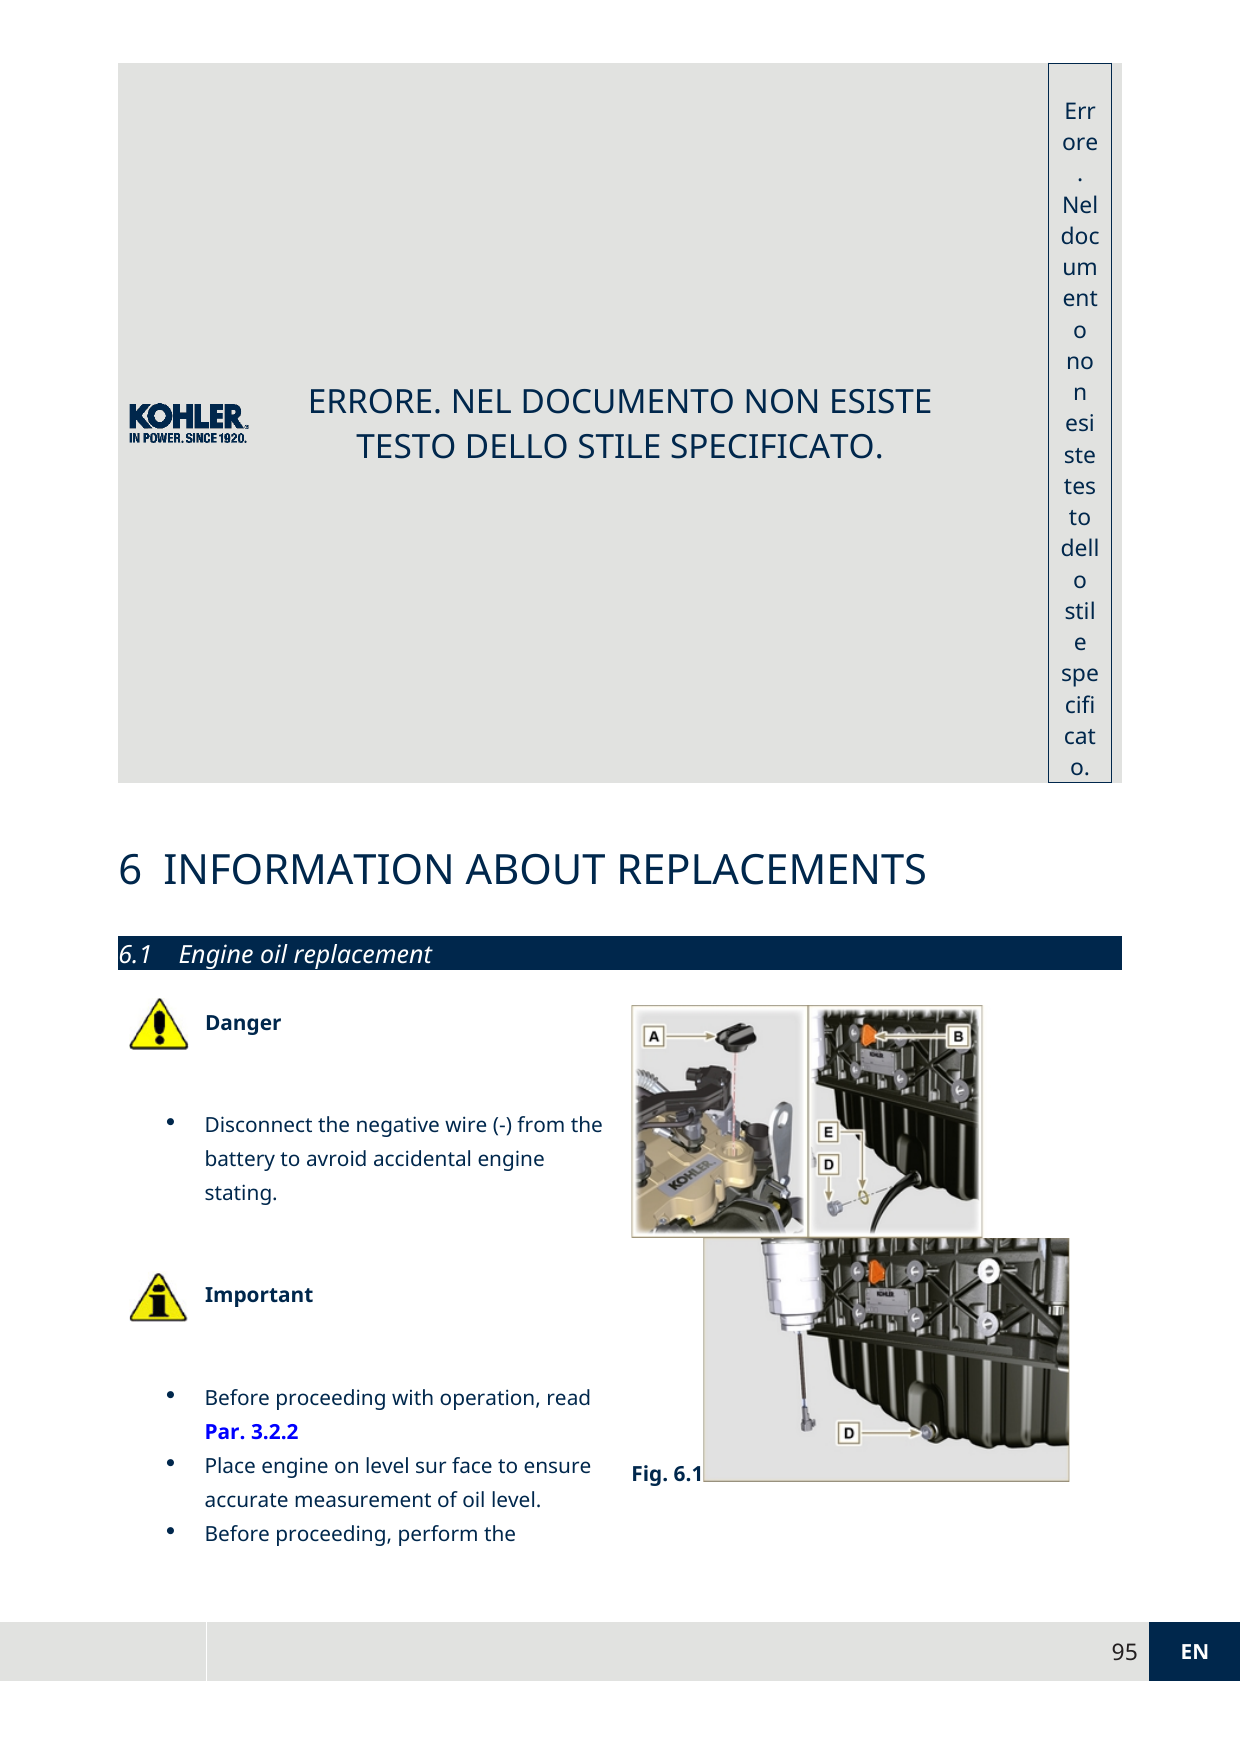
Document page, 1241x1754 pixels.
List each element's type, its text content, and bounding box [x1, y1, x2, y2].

table_header Danger Disconnect the negative wire (-) from the battery to avroid accidental engine stating. Important Before proceeding with operation, read Par. 3.2.2 Place engine on level sur face to ensure accurate measurement of oil level. Before proceeding, perform the operation described in Par. 6.2 - Point 1. NOTE : Perform this operation with warm engine, to get a better fluidity of the oil and get a full discharge of oil and impurities contained in it. Loosen the oil filler cap A (Fig. 6.1) . Remove the oil dipstick B . Remove the oil drain plug D and the gasket E (the oil drain plug is on both sides of the oil sump). Drain oil in an appropriate container. (For the exhausted oil disposal, refer to Par. 6.5 DISPOSAL and SCRAPPING ). Replace gasket E . Tighten the drain oil plug D (tightening torque at 50 Nm ). Perform the operation described in Par. 6.2 - point 2 to 5. Add the type and amount of oil recommended ( Tab. 2.1 and Tab. 2.2 ). Important Do not exceed the MAX level on the dipstick. Fit and remove the oil dipstick B to check the level. Pour in fluid until reaching the MAX level mark. Upon completion, reinstall the oil dipstick B completely. Tighten the cap A . [118, 990, 620, 1563]
picture [631, 1005, 1070, 1482]
picture [129, 1271, 189, 1322]
picture [129, 403, 249, 443]
subtitle Information about replacements [118, 840, 1122, 896]
picture [129, 998, 189, 1050]
subtitle Engine oil replacement [118, 936, 1122, 970]
table_header Fig. 6.1 Fig. 6.2 Fig. 6.3 Fig. 6.4 [620, 990, 1122, 1563]
